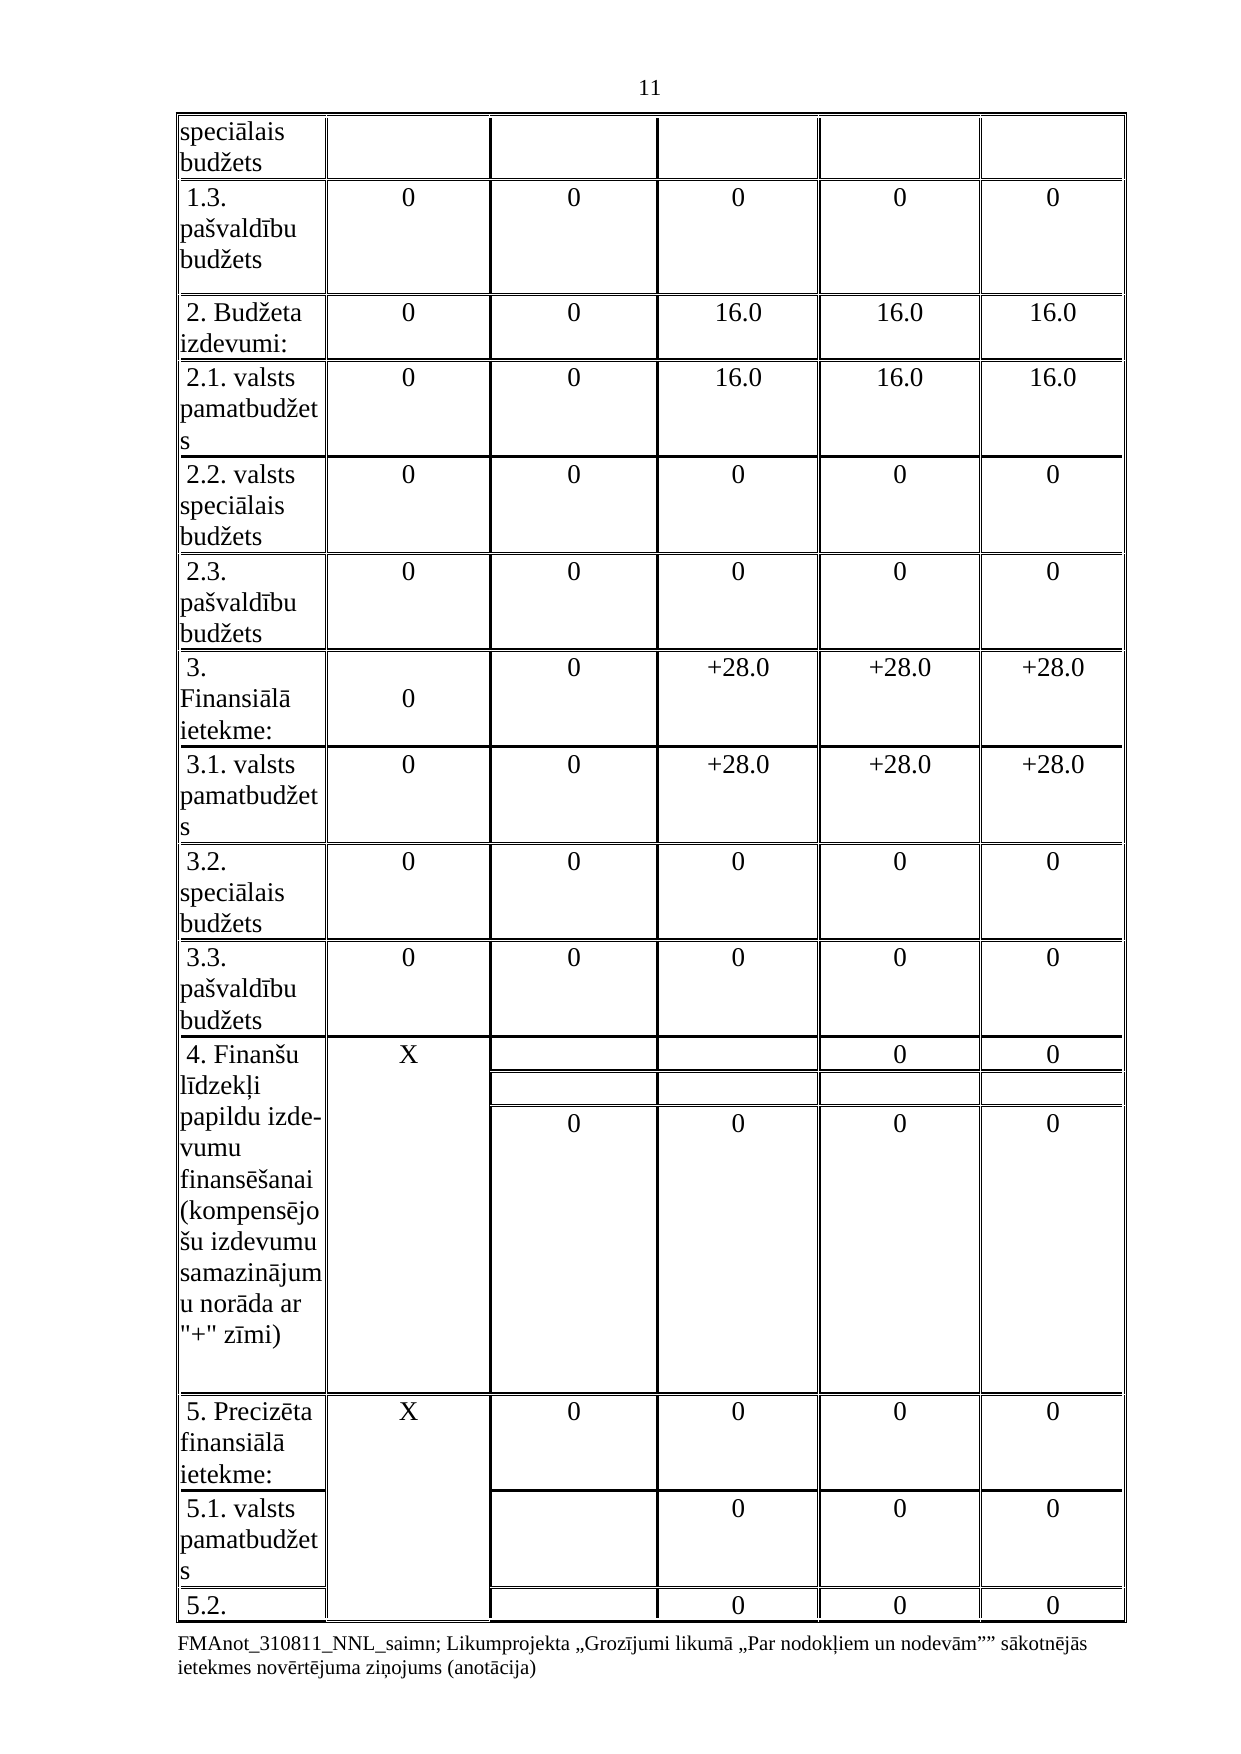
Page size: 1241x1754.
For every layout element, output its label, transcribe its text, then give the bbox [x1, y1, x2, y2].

table_cell 5. Precizēta finansiālā ietekme: [179, 1392, 325, 1489]
table_cell 0 [326, 114, 490, 178]
table_cell 0 [492, 458, 656, 552]
table_cell 0 [821, 181, 979, 293]
table_cell 0 [492, 296, 656, 358]
table_cell 0 [821, 1038, 979, 1069]
table_cell 2.3. pašvaldību budžets [177, 552, 326, 648]
table_cell 0 [981, 178, 1125, 293]
table_cell 0 [821, 1492, 979, 1586]
table_cell 16.0 [659, 362, 817, 455]
table_cell 1.3. pašvaldību budžets [177, 178, 326, 293]
table_cell X [326, 1396, 490, 1620]
table_cell 4. Finanšu līdzekļi papildu izdevumu finansēšanai (kompensējošu izdevumu samazinājumu norāda ar "+" zīmi) [179, 1035, 325, 1392]
table_cell 0 [819, 1589, 981, 1620]
table_cell 0 [659, 1107, 817, 1392]
table_cell 0 [981, 1104, 1125, 1392]
table_cell +28.0 [659, 748, 817, 842]
table_cell 0 [659, 1396, 817, 1489]
table_cell [821, 1073, 979, 1104]
table_cell +28.0 [821, 652, 979, 745]
table_cell 0 [981, 1586, 1125, 1620]
table_cell 2.1. valsts pamatbudžets [179, 358, 325, 455]
table_cell 0 [492, 362, 656, 455]
table_cell 0 [328, 845, 489, 938]
table_cell 0 [328, 362, 489, 455]
table_cell 5.1. valsts pamatbudžets [179, 1489, 325, 1586]
table_cell 2.2. valsts speciālais budžets [179, 455, 325, 552]
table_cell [177, 1586, 326, 1620]
table_cell [492, 1073, 656, 1104]
table_cell 0 [659, 181, 817, 293]
table_cell 0 [492, 181, 656, 293]
table_cell 0 [328, 748, 489, 842]
table_cell 16.0 [982, 358, 1124, 455]
table_cell 0 [492, 1396, 656, 1489]
table_cell 0 [492, 555, 656, 648]
table_cell +28.0 [982, 745, 1124, 842]
table_cell 0 [982, 1035, 1124, 1069]
table_cell 0 [659, 458, 817, 552]
table_cell 0 [492, 942, 656, 1035]
table_cell [492, 1038, 656, 1069]
table_cell 0 [657, 114, 819, 178]
table_cell 0 [981, 552, 1125, 648]
table_cell 0 [821, 1107, 979, 1392]
table_cell 0 [328, 296, 489, 358]
table_cell 0 [821, 845, 979, 938]
table_cell 0 [659, 1492, 817, 1586]
table_cell 16.0 [659, 296, 817, 358]
table_cell 0 [821, 458, 979, 552]
table_cell 0 [492, 1107, 656, 1392]
table_cell 0 [982, 455, 1124, 552]
table_cell 0 [492, 748, 656, 842]
table_cell 0 [982, 1392, 1124, 1489]
table_cell 0 [492, 845, 656, 938]
table_cell +28.0 [982, 648, 1124, 745]
table_cell 3.3. pašvaldību budžets [179, 938, 325, 1035]
table_cell 0 [819, 116, 981, 178]
table_cell [659, 1038, 817, 1069]
table_cell 0 [328, 181, 489, 293]
table_cell 0 [659, 845, 817, 938]
table_cell 0 [981, 116, 1124, 178]
table_cell 0 [659, 555, 817, 648]
table_cell 0 [982, 938, 1124, 1035]
table_cell 0 [982, 1489, 1124, 1586]
table_cell 0 [490, 116, 657, 178]
table_cell 16.0 [981, 293, 1125, 358]
table_cell [492, 1492, 656, 1586]
table_cell 0 [981, 842, 1125, 938]
table_cell 0 [328, 942, 489, 1035]
table_cell 0 [821, 555, 979, 648]
table_cell 2. Budžeta izdevumi: [177, 293, 326, 358]
table_cell 0 [821, 1396, 979, 1489]
table_cell +28.0 [821, 748, 979, 842]
table_cell 3.2. speciālais budžets [177, 842, 326, 938]
table_cell 0 [659, 942, 817, 1035]
table_cell 3.1. valsts pamatbudžets [179, 745, 325, 842]
table_cell 0 [657, 1586, 819, 1620]
table_cell 16.0 [821, 362, 979, 455]
table_cell 3. Finansiālā ietekme: [179, 648, 325, 745]
table_cell 16.0 [821, 296, 979, 358]
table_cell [179, 116, 326, 178]
table_cell 0 [328, 555, 489, 648]
table_cell [490, 1589, 657, 1620]
table_cell 0 [821, 942, 979, 1035]
table_cell 0 [328, 652, 489, 745]
table_cell [982, 1069, 1124, 1104]
table_cell X [328, 1038, 489, 1392]
table_cell +28.0 [659, 652, 817, 745]
table_cell 0 [328, 458, 489, 552]
table_cell [659, 1073, 817, 1104]
table_cell 0 [492, 652, 656, 745]
